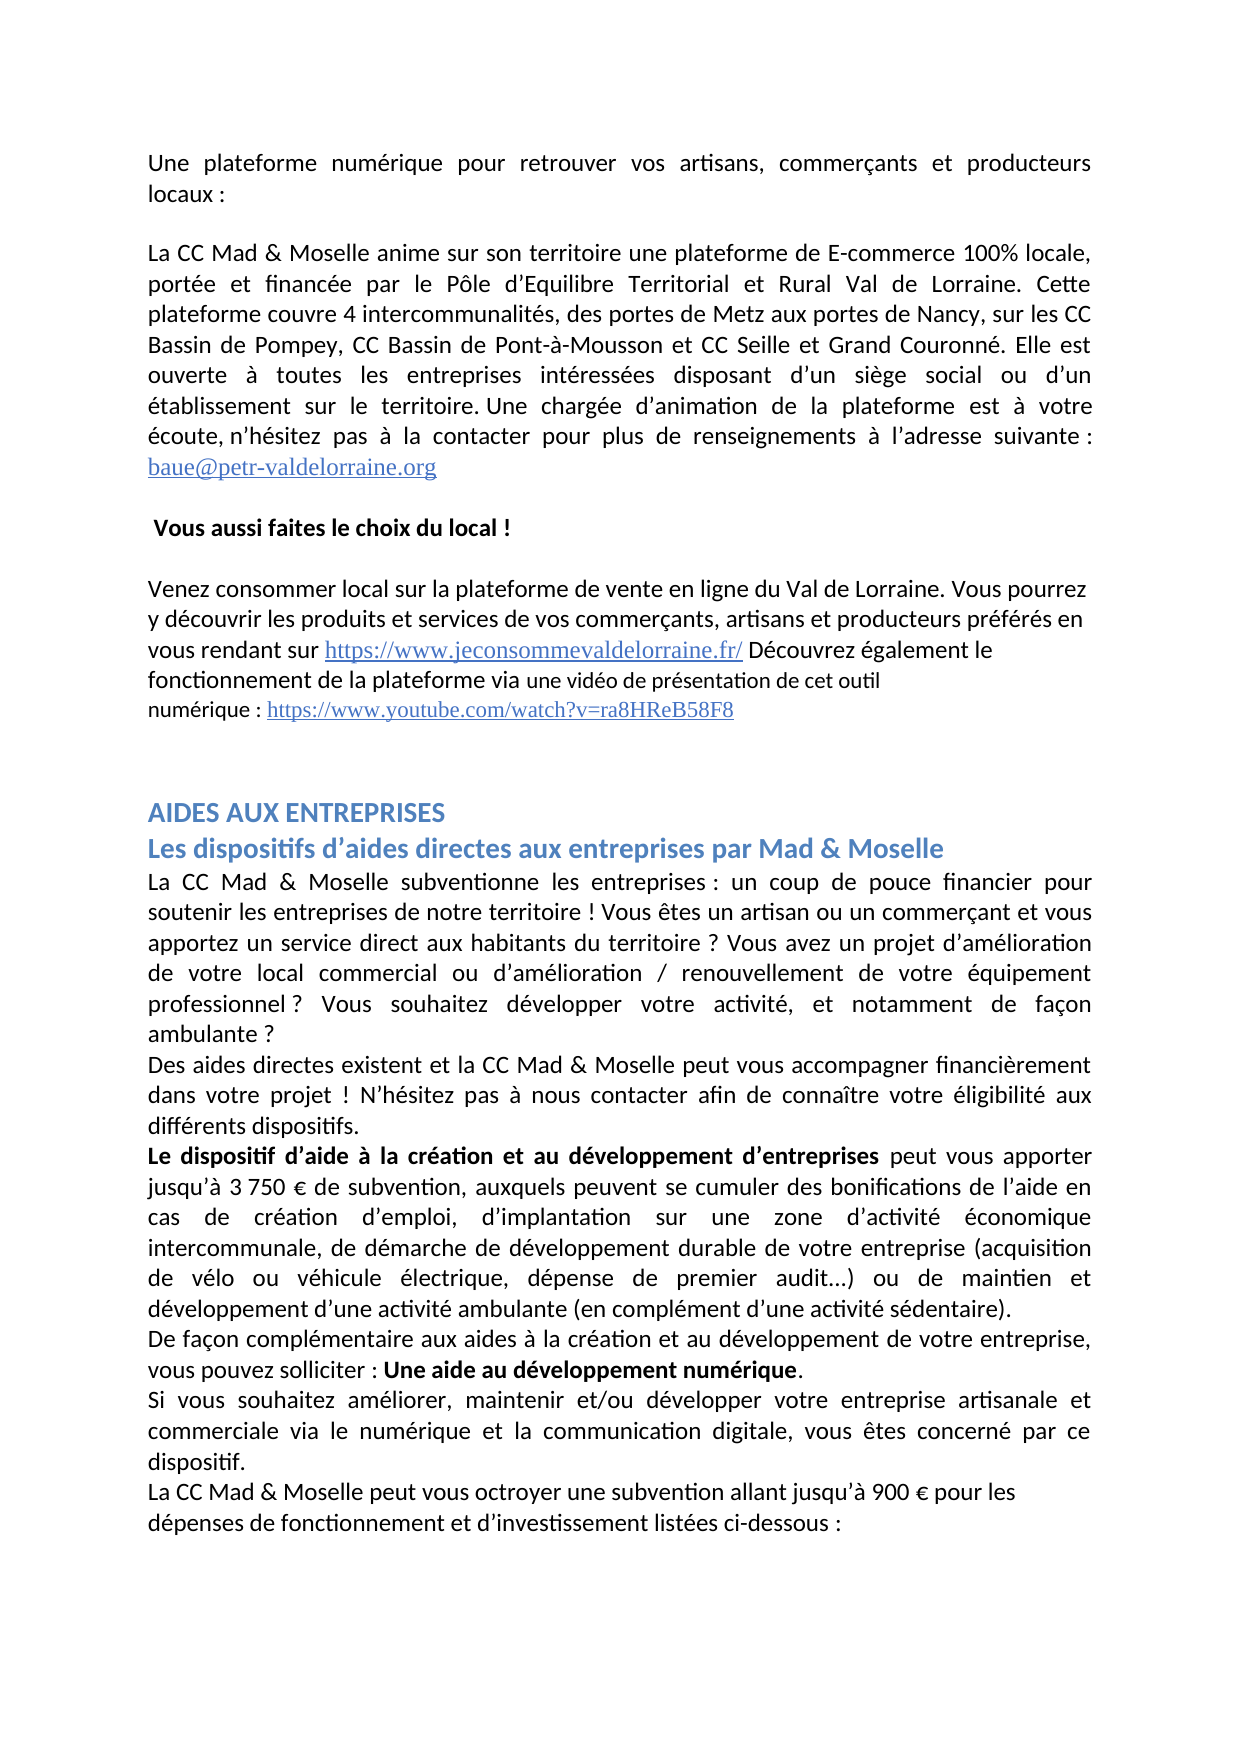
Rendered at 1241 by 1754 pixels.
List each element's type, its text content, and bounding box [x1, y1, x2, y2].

text Le dispositif d’aide à la création et au développement d’entreprises peut vous apporter jusqu’à 3 750 € de subvention, auxquels peuvent se cumuler des bonifications de l’aide en cas de création d’emploi, d’implantation sur une zone d’activité économique intercommunale, de démarche de développement durable de votre entreprise (acquisition de vélo ou véhicule électrique, dépense de premier audit...) ou de maintien et développement d’une activité ambulante (en complément d’une activité sédentaire). [148, 1140, 1093, 1323]
text La CC Mad & Moselle subventionne les entreprises : un coup de pouce financier pour soutenir les entreprises de notre territoire ! Vous êtes un artisan ou un commerçant et vous apportez un service direct aux habitants du territoire ? Vous avez un projet d’amélioration de votre local commercial ou d’amélioration / renouvellement de votre équipement professionnel ? Vous souhaitez développer votre activité, et notamment de façon ambulante ? [148, 866, 1093, 1049]
text Une plateforme numérique pour retrouver vos artisans, commerçants et producteurs locaux : [148, 148, 1093, 209]
text Vous aussi faites le choix du local ! Venez consommer local sur la plateforme de vente en ligne du Val de Lorraine. Vous pourrez y découvrir les produits et services de vos commerçants, artisans et producteurs préférés en vous rendant sur https://www.jeconsommevaldelorraine.fr/ Découvrez également le fonctionnement de la plateforme via une vidéo de présentation de cet outil numérique : https://www.youtube.com/watch?v=ra8HReB58F8 [148, 482, 1093, 723]
text AIDES AUX ENTREPRISES [148, 794, 1093, 830]
text Si vous souhaitez améliorer, maintenir et/ou développer votre entreprise artisanale et commerciale via le numérique et la communication digitale, vous êtes concerné par ce dispositif. [148, 1384, 1093, 1476]
text La CC Mad & Moselle peut vous octroyer une subvention allant jusqu’à 900 € pour les dépenses de fonctionnement et d’investissement listées ci-dessous : [148, 1476, 1093, 1537]
text Des aides directes existent et la CC Mad & Moselle peut vous accompagner financièrement dans votre projet ! N’hésitez pas à nous contacter afin de connaître votre éligibilité aux différents dispositifs. [148, 1049, 1093, 1140]
text Les dispositifs d’aides directes aux entreprises par Mad & Moselle [148, 830, 1093, 866]
text La CC Mad & Moselle anime sur son territoire une plateforme de E-commerce 100% locale, portée et financée par le Pôle d’Equilibre Territorial et Rural Val de Lorraine. Cette plateforme couvre 4 intercommunalités, des portes de Metz aux portes de Nancy, sur les CC Bassin de Pompey, CC Bassin de Pont-à-Mousson et CC Seille et Grand Couronné. Elle est ouverte à toutes les entreprises intéressées disposant d’un siège social ou d’un établissement sur le territoire. Une chargée d’animation de la plateforme est à votre écoute, n’hésitez pas à la contacter pour plus de renseignements à l’adresse suivante : baue@petr-valdelorraine.org [148, 237, 1093, 482]
text De façon complémentaire aux aides à la création et au développement de votre entreprise, vous pouvez solliciter : Une aide au développement numérique. [148, 1323, 1093, 1384]
